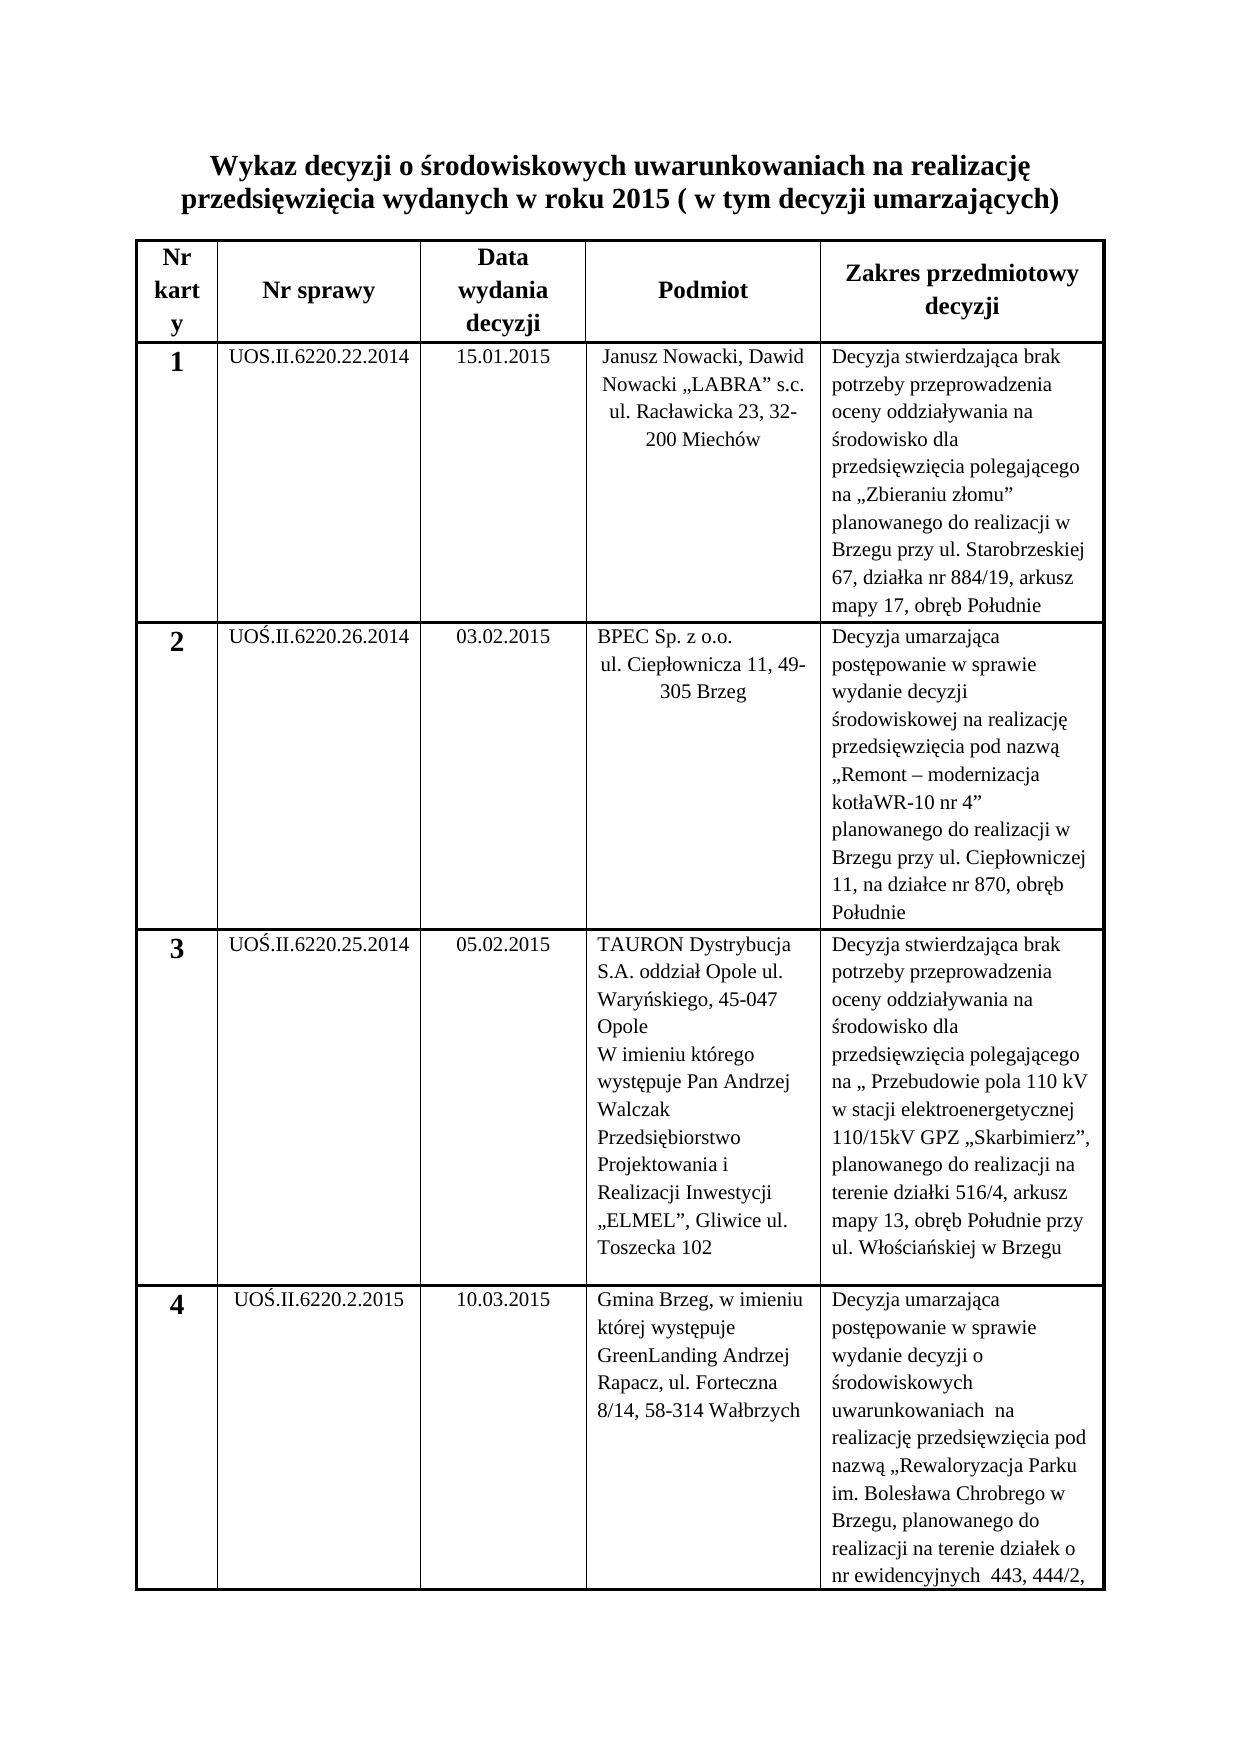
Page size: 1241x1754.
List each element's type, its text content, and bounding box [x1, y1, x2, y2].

table_cell TAURON Dystrybucja S.A. oddział Opole ul. Waryńskiego, 45-047 Opole W imieniu którego występuje Pan Andrzej Walczak Przedsiębiorstwo Projektowania i Realizacji Inwestycji „ELMEL”, Gliwice ul. Toszecka 102 [587, 931, 820, 1284]
table_cell 10.03.2015 [421, 1287, 586, 1587]
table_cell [587, 1287, 820, 1587]
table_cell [821, 1287, 1102, 1587]
table_cell 2 [138, 624, 217, 928]
table_cell Decyzja stwierdzająca brak potrzeby przeprowadzenia oceny oddziaływania na środowisko dla przedsięwzięcia polegającego na „ Przebudowie pola 110 kV w stacji elektroenergetycznej 110/15kV GPZ „Skarbimierz”, planowanego do realizacji na terenie działki 516/4, arkusz mapy 13, obręb Południe przy ul. Włościańskiej w Brzegu [821, 931, 1102, 1284]
table_cell Decyzja stwierdzająca brak potrzeby przeprowadzenia oceny oddziaływania na środowisko dla przedsięwzięcia polegającego na „Zbieraniu złomu” planowanego do realizacji w Brzegu przy ul. Starobrzeskiej 67, działka nr 884/19, arkusz mapy 17, obręb Południe [821, 344, 1102, 621]
table_header Podmiot [586, 242, 820, 341]
table_cell UOŚ.II.6220.26.2014 [218, 624, 420, 928]
table_cell BPEC Sp. z o.o. ul. Ciepłownicza 11, 49-305 Brzeg [587, 624, 820, 928]
table_cell UOŚ.II.6220.2.2015 [218, 1287, 420, 1587]
table_header Data wydania decyzji [421, 242, 585, 341]
table_cell Decyzja umarzająca postępowanie w sprawie wydanie decyzji środowiskowej na realizację przedsięwzięcia pod nazwą „Remont – modernizacja kotłaWR-10 nr 4” planowanego do realizacji w Brzegu przy ul. Ciepłowniczej 11, na działce nr 870, obręb Południe [821, 624, 1102, 928]
table_cell Janusz Nowacki, Dawid Nowacki „LABRA” s.c. ul. Racławicka 23, 32-200 Miechów [587, 344, 820, 621]
table_cell UOS.II.6220.22.2014 [218, 344, 420, 621]
text Wykaz decyzji o środowiskowych uwarunkowaniach na realizację przedsięwzięcia wydanych w roku 2015 ( w tym decyzji umarzających) [148, 148, 1093, 215]
table_cell UOŚ.II.6220.25.2014 [218, 931, 420, 1284]
table_cell 15.01.2015 [421, 344, 586, 621]
table_cell 4 [138, 1287, 217, 1587]
table_cell 05.02.2015 [421, 931, 586, 1284]
table_header Nr sprawy [218, 242, 420, 341]
table_cell 3 [138, 931, 217, 1284]
table_header Zakres przedmiotowy decyzji [821, 242, 1102, 341]
table_cell 03.02.2015 [421, 624, 586, 928]
table_cell 1 [138, 344, 217, 621]
table_header Nr karty [138, 242, 217, 341]
